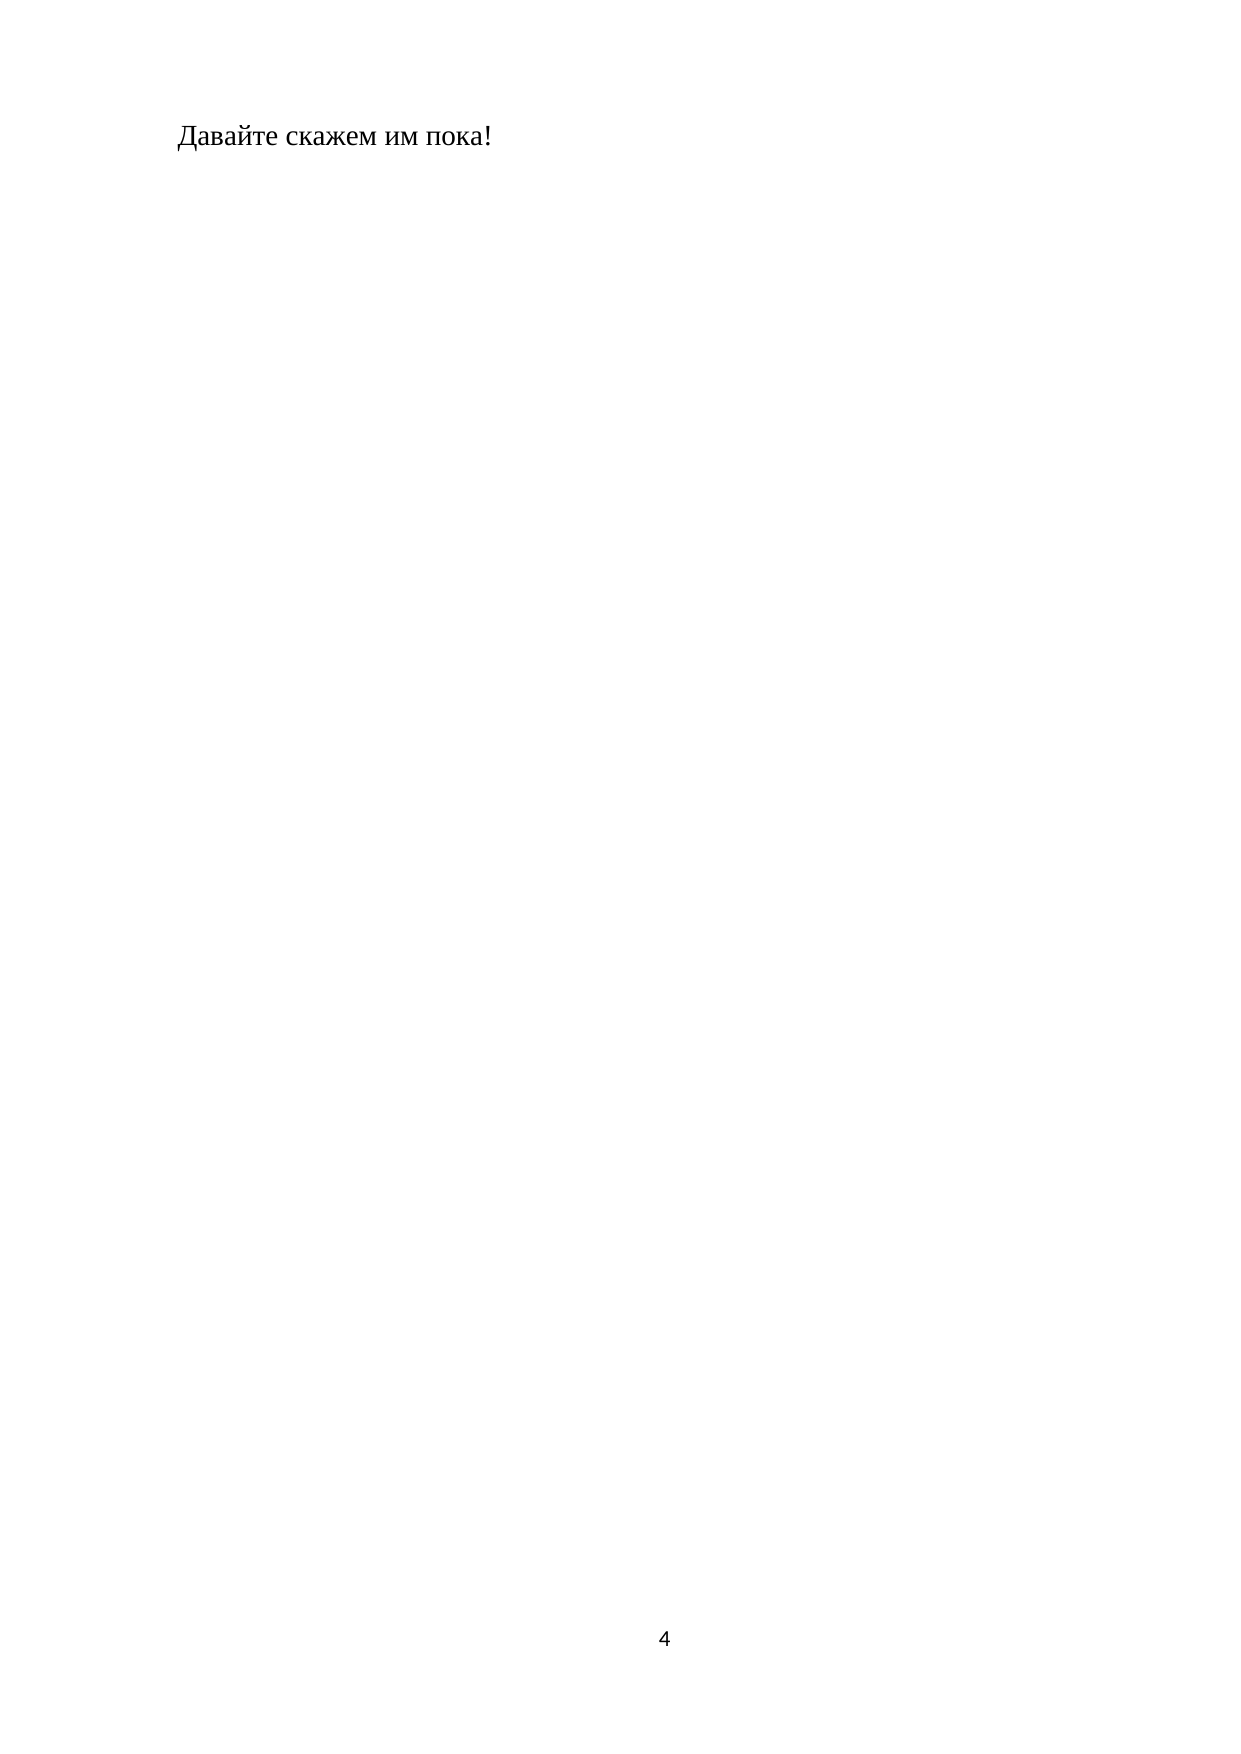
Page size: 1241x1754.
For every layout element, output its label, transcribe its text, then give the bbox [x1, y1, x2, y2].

text Давайте скажем им пока! [177, 118, 1152, 152]
